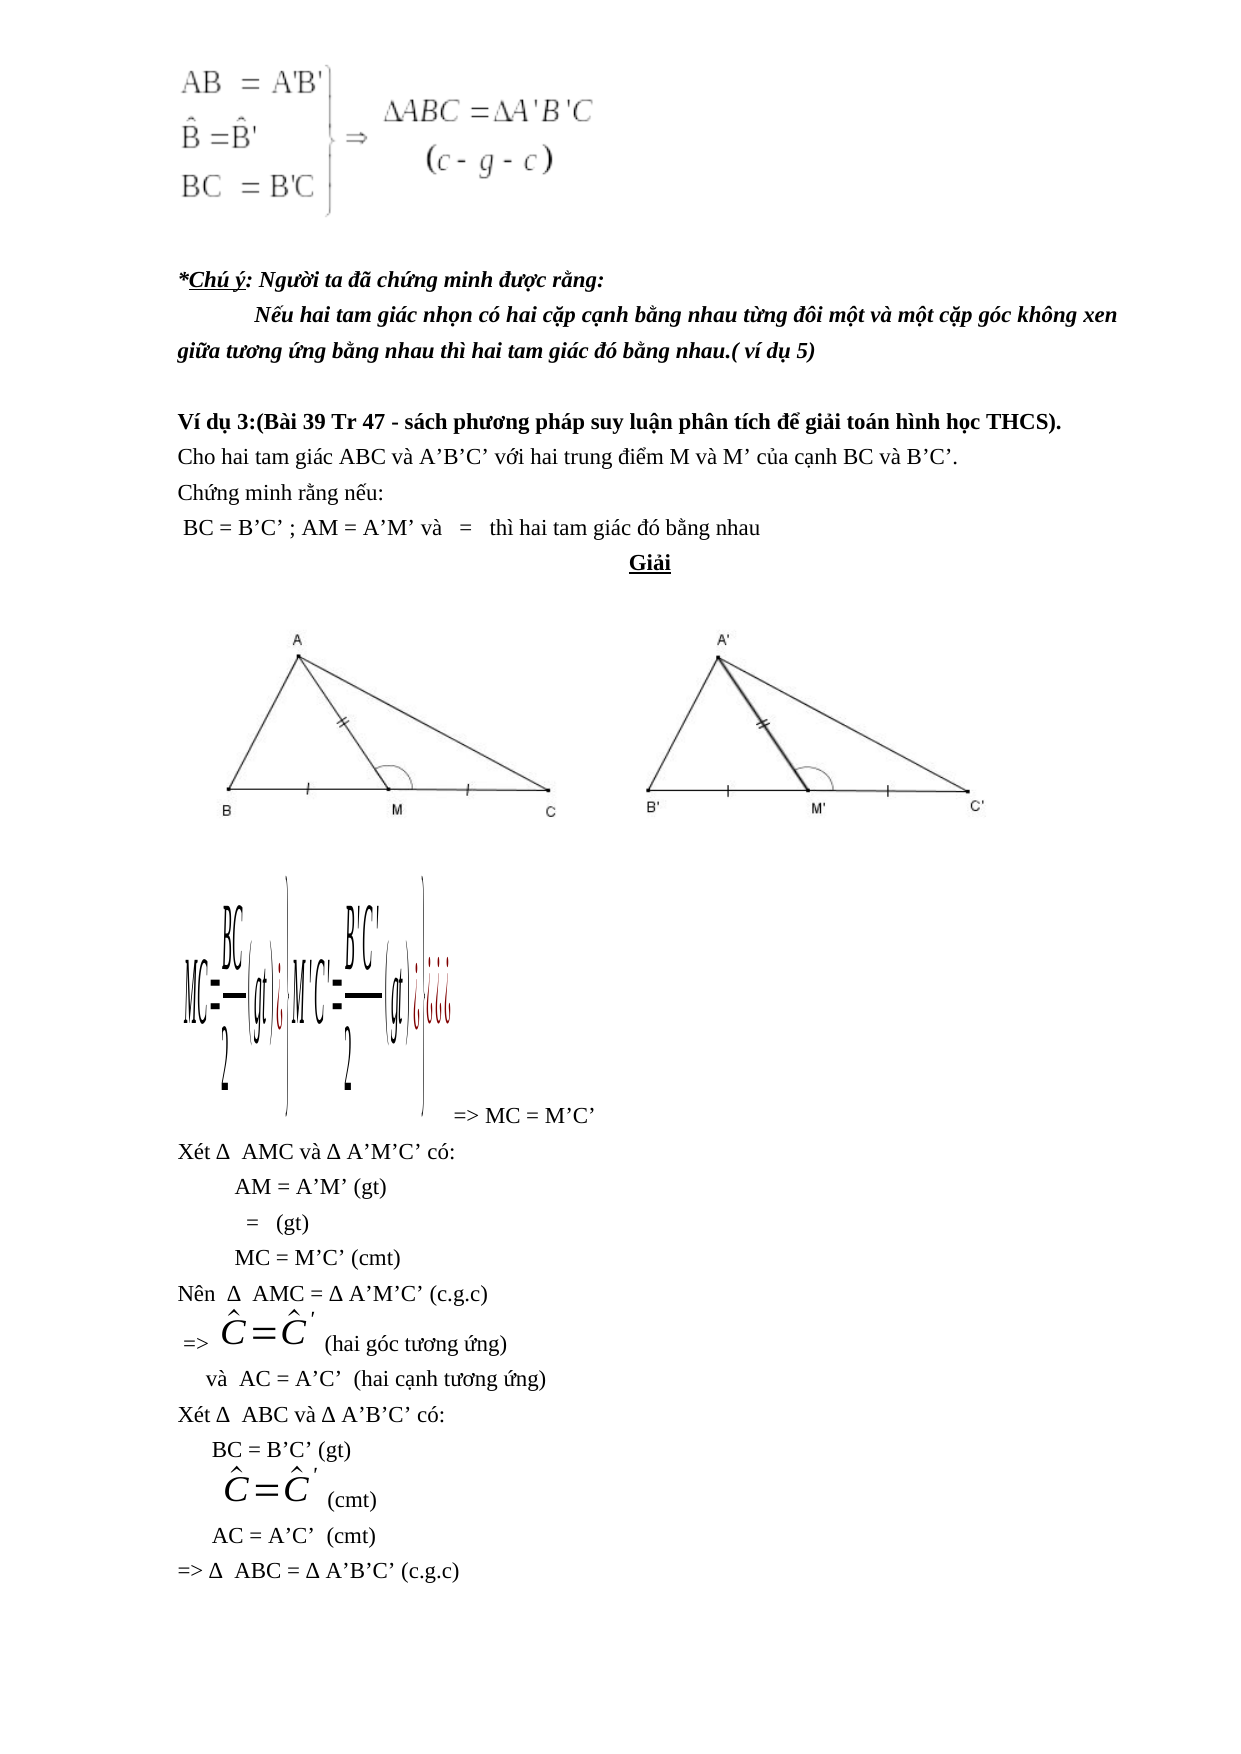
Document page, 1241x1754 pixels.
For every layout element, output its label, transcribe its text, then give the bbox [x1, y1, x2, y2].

text (cmt) [177, 1462, 1122, 1513]
text *Chú ý: Người ta đã chứng minh được rằng: [177, 257, 1122, 292]
text và AC = A’C’ (hai cạnh tương ứng) [177, 1356, 1122, 1392]
text Xét ∆ AMC và ∆ A’M’C’ có: [177, 1129, 1122, 1164]
text Ví dụ 3:(Bài 39 Tr 47 - sách phương pháp suy luận phân tích để giải toán hình học THCS). [177, 399, 1122, 434]
text = (gt) [177, 1200, 1122, 1235]
text Nên ∆ AMC = ∆ A’M’C’ (c.g.c) [177, 1271, 1122, 1306]
text Cho hai tam giác ABC và A’B’C’ với hai trung điểm M và M’ của cạnh BC và B’C’. [177, 434, 1122, 469]
text Nếu hai tam giác nhọn có hai cặp cạnh bằng nhau từng đôi một và một cặp góc không xen giữa tương ứng bằng nhau thì hai tam giác đó bằng nhau.( ví dụ 5) [177, 292, 1122, 363]
picture [177, 611, 1006, 837]
text Giải [177, 540, 1122, 576]
text BC = B’C’ ; AM = A’M’ và = thì hai tam giác đó bằng nhau [177, 505, 1122, 540]
text AM = A’M’ (gt) [177, 1164, 1122, 1200]
text BC = B’C’ (gt) [177, 1427, 1122, 1462]
text => ∆ ABC = ∆ A’B’C’ (c.g.c) [177, 1548, 1122, 1584]
text => (hai góc tương ứng) [177, 1306, 1122, 1356]
text => MC = M’C’ [177, 872, 1122, 1129]
text Chứng minh rằng nếu: [177, 469, 1122, 505]
text MC = M’C’ (cmt) [177, 1235, 1122, 1271]
text AC = A’C’ (cmt) [177, 1513, 1122, 1548]
text Xét ∆ ABC và ∆ A’B’C’ có: [177, 1392, 1122, 1427]
